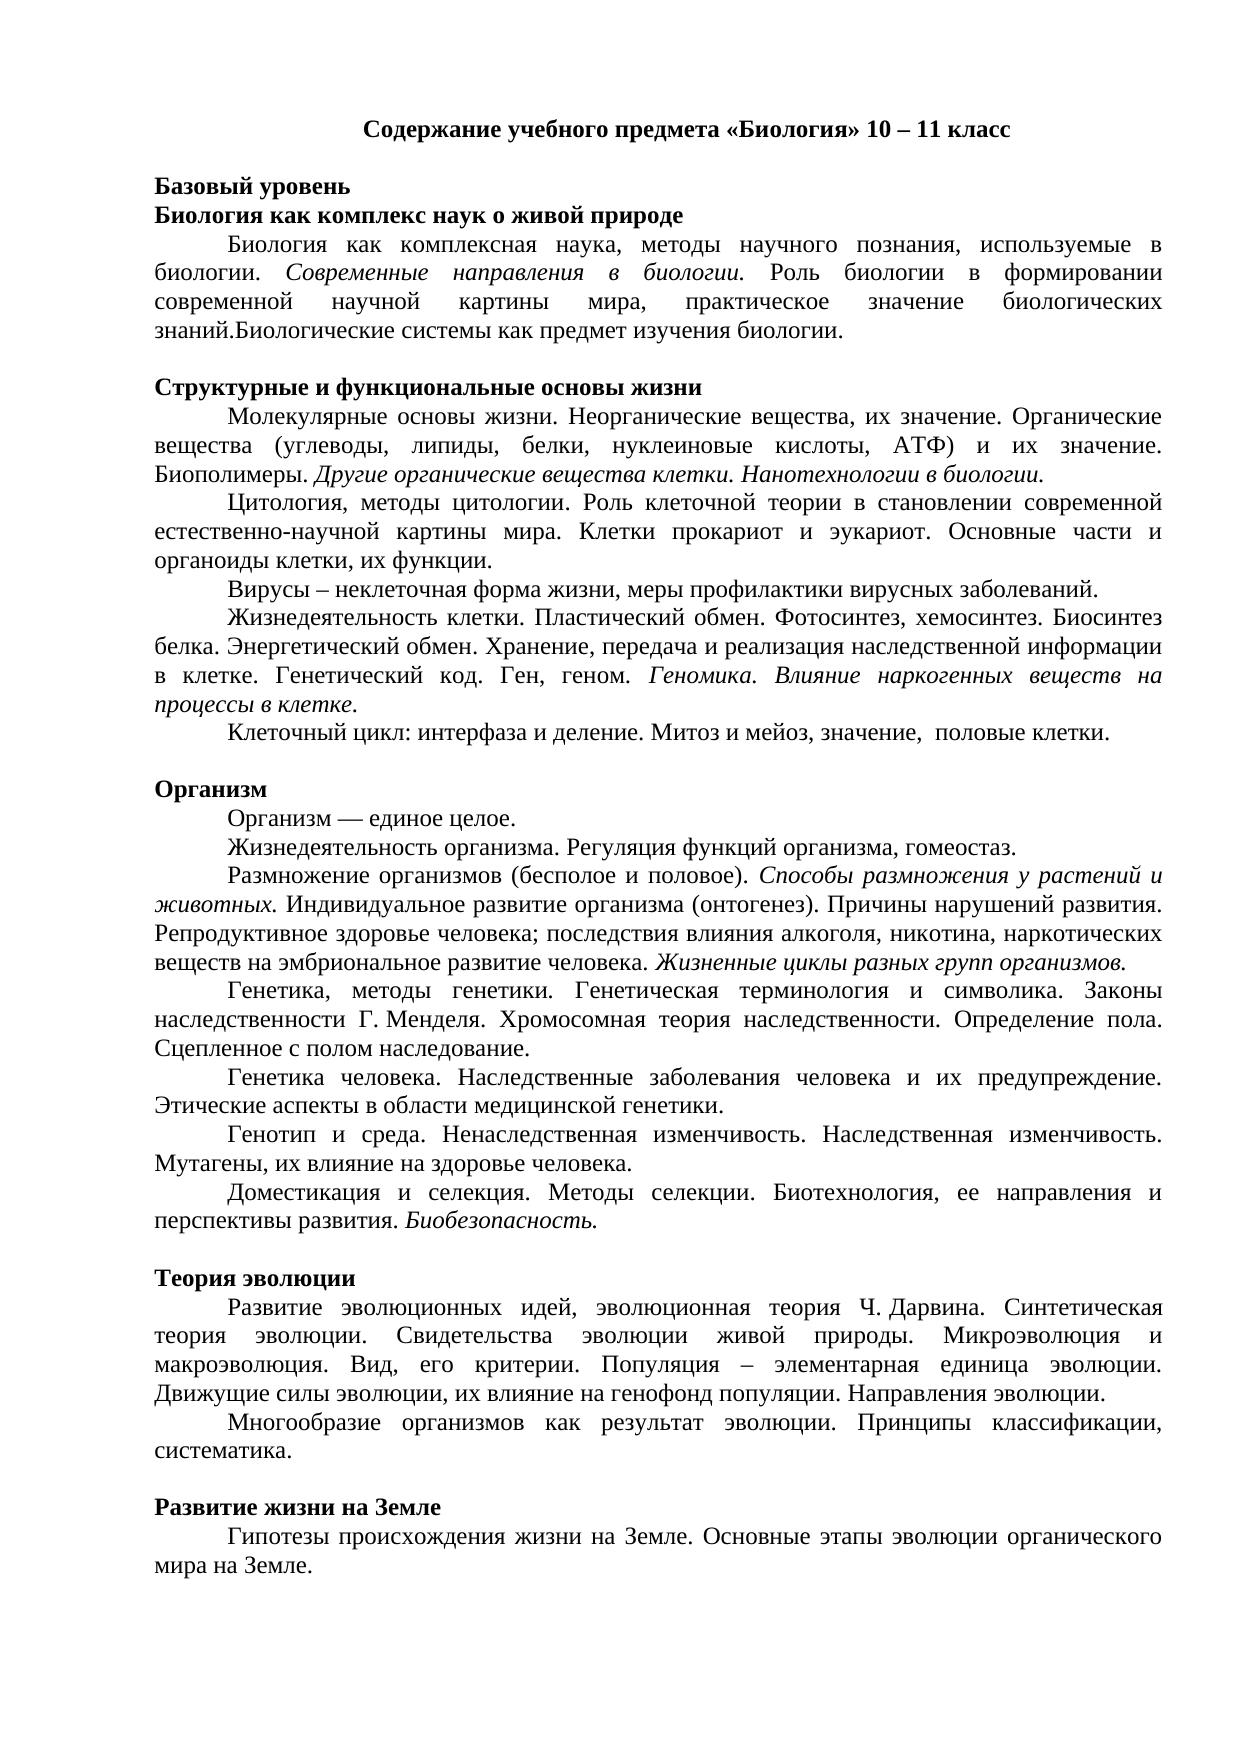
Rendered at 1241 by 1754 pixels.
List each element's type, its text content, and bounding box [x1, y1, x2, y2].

text Цитология, методы цитологии. Роль клеточной теории в становлении современной естественно-научной картины мира. Клетки прокариот и эукариот. Основные части и органоиды клетки, их функции. [154, 487, 1163, 574]
text Размножение организмов (бесполое и половое). Способы размножения у растений и животных. Индивидуальное развитие организма (онтогенез). Причины нарушений развития. Репродуктивное здоровье человека; последствия влияния алкоголя, никотина, наркотических веществ на эмбриональное развитие человека. Жизненные циклы разных групп организмов. [154, 860, 1163, 975]
text Организм [154, 774, 1163, 803]
text Жизнедеятельность клетки. Пластический обмен. Фотосинтез, хемосинтез. Биосинтез белка. Энергетический обмен. Хранение, передача и реализация наследственной информации в клетке. Генетический код. Ген, геном. Геномика. Влияние наркогенных веществ на процессы в клетке. [154, 602, 1163, 717]
text Развитие жизни на Земле [154, 1492, 1163, 1521]
text Гипотезы происхождения жизни на Земле. Основные этапы эволюции органического мира на Земле. [154, 1521, 1163, 1578]
text Доместикация и селекция. Методы селекции. Биотехнология, ее направления и перспективы развития. Биобезопасность. [154, 1177, 1163, 1234]
text Развитие эволюционных идей, эволюционная теория Ч. Дарвина. Синтетическая теория эволюции. Свидетельства эволюции живой природы. Микроэволюция и макроэволюция. Вид, его критерии. Популяция – элементарная единица эволюции. Движущие силы эволюции, их влияние на генофонд популяции. Направления эволюции. [154, 1292, 1163, 1407]
text Содержание учебного предмета «Биология» 10 – 11 класс [154, 114, 1163, 142]
text Многообразие организмов как результат эволюции. Принципы классификации, систематика. [154, 1407, 1163, 1464]
text Структурные и функциональные основы жизни [154, 372, 1163, 401]
text Клеточный цикл: интерфаза и деление. Митоз и мейоз, значение, половые клетки. [154, 717, 1163, 746]
text Генетика, методы генетики. Генетическая терминология и символика. Законы наследственности Г. Менделя. Хромосомная теория наследственности. Определение пола. Сцепленное с полом наследование. [154, 975, 1163, 1062]
text Базовый уровень [154, 171, 1163, 200]
text Биология как комплекс наук о живой природе [154, 200, 1163, 229]
text Молекулярные основы жизни. Неорганические вещества, их значение. Органические вещества (углеводы, липиды, белки, нуклеиновые кислоты, АТФ) и их значение. Биополимеры. Другие органические вещества клетки. Нанотехнологии в биологии. [154, 401, 1163, 487]
text Жизнедеятельность организма. Регуляция функций организма, гомеостаз. [154, 832, 1163, 860]
text Теория эволюции [154, 1263, 1163, 1292]
text Генетика человека. Наследственные заболевания человека и их предупреждение. Этические аспекты в области медицинской генетики. [154, 1062, 1163, 1119]
text Организм — единое целое. [154, 803, 1163, 832]
text Биология как комплексная наука, методы научного познания, используемые в биологии. Современные направления в биологии. Роль биологии в формировании современной научной картины мира, практическое значение биологических знаний.Биологические системы как предмет изучения биологии. [154, 229, 1163, 344]
text Генотип и среда. Ненаследственная изменчивость. Наследственная изменчивость. Мутагены, их влияние на здоровье человека. [154, 1119, 1163, 1177]
text Вирусы – неклеточная форма жизни, меры профилактики вирусных заболеваний. [154, 574, 1163, 602]
